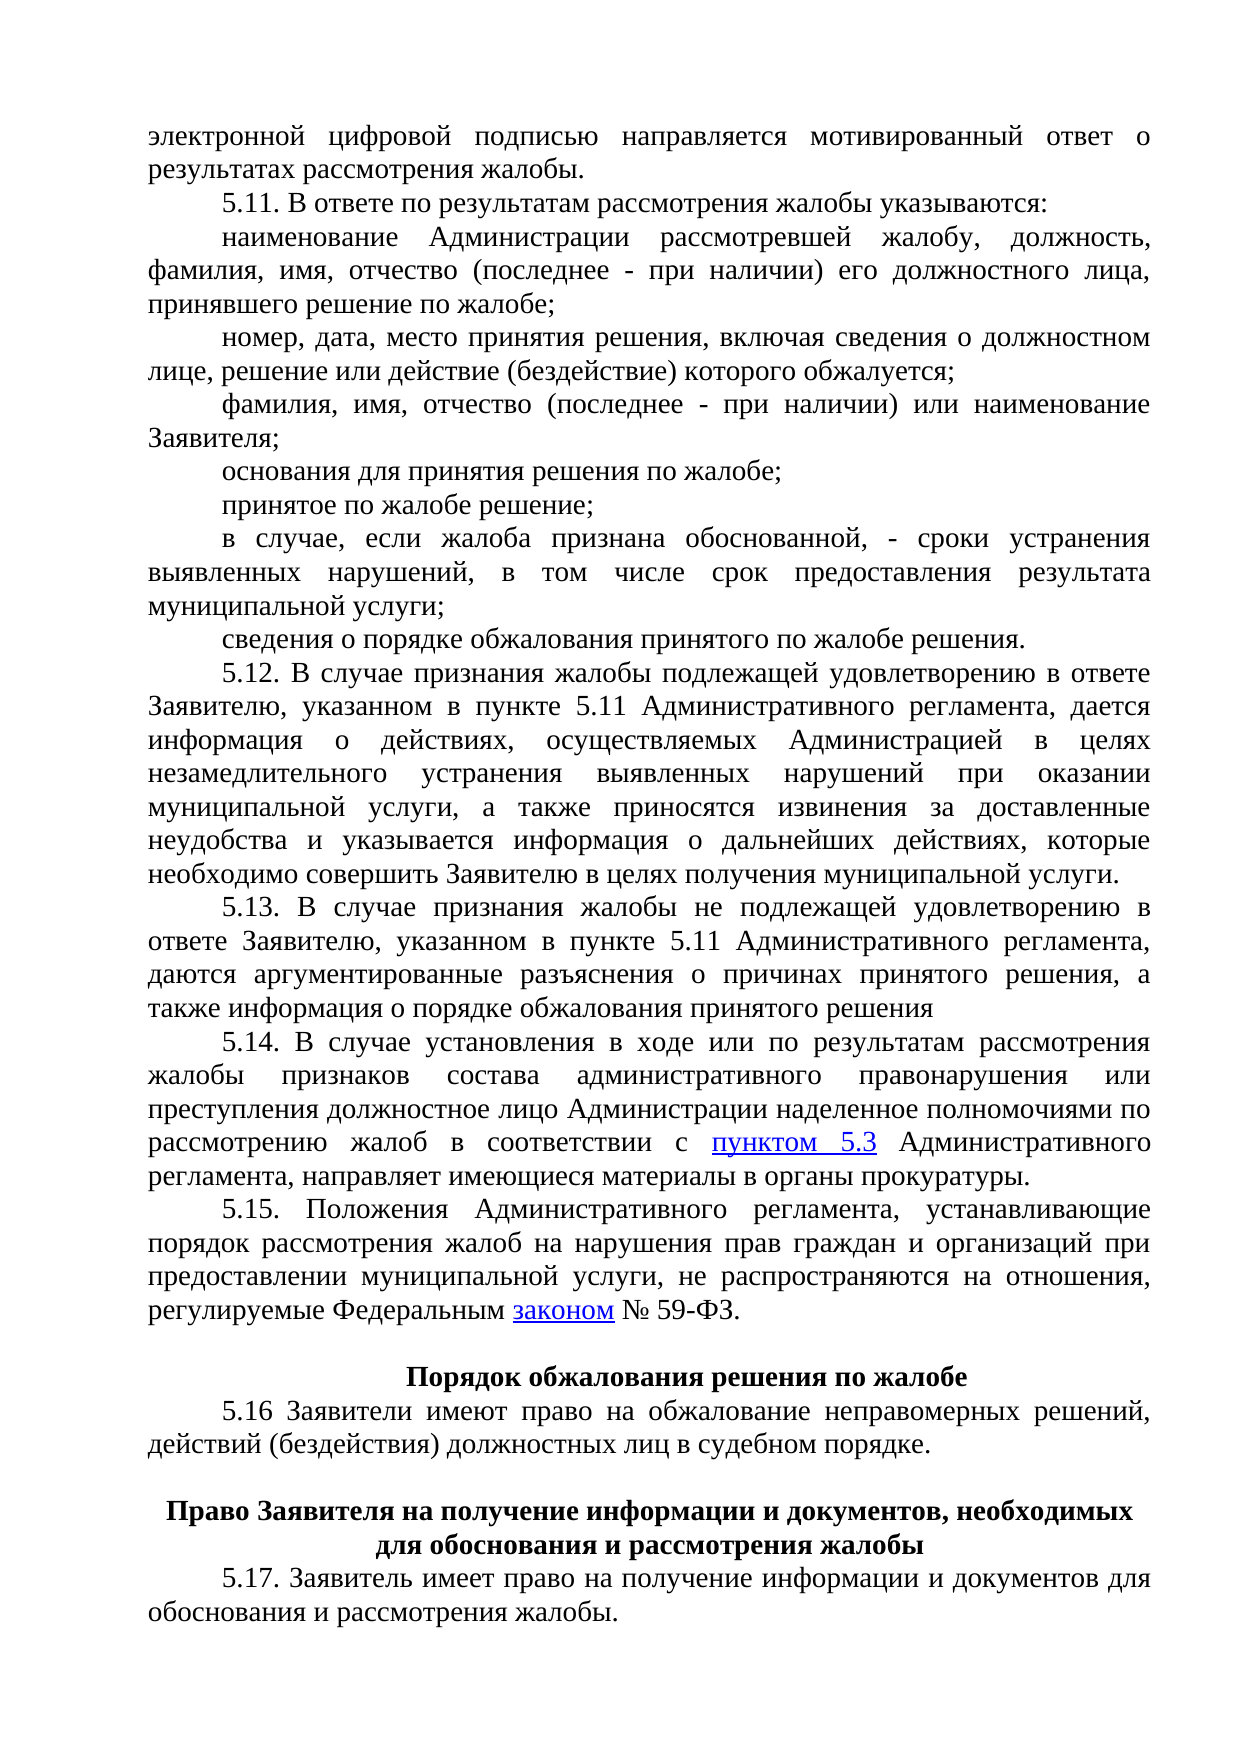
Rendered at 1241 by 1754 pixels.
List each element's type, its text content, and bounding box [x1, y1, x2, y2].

text принятое по жалобе решение; [148, 487, 1152, 521]
text Порядок обжалования решения по жалобе [148, 1359, 1152, 1393]
text Право Заявителя на получение информации и документов, необходимых для обоснования и рассмотрения жалобы [148, 1493, 1152, 1560]
text 5.14. В случае установления в ходе или по результатам рассмотрения жалобы признаков состава административного правонарушения или преступления должностное лицо Администрации наделенное полномочиями по рассмотрению жалоб в соответствии с пунктом 5.3 Административного регламента, направляет имеющиеся материалы в органы прокуратуры. [148, 1024, 1152, 1191]
text фамилия, имя, отчество (последнее - при наличии) или наименование Заявителя; [148, 386, 1152, 453]
text в случае, если жалоба признана обоснованной, - сроки устранения выявленных нарушений, в том числе срок предоставления результата муниципальной услуги; [148, 521, 1152, 621]
text 5.15. Положения Административного регламента, устанавливающие порядок рассмотрения жалоб на нарушения прав граждан и организаций при предоставлении муниципальной услуги, не распространяются на отношения, регулируемые Федеральным законом № 59-ФЗ. [148, 1191, 1152, 1326]
text основания для принятия решения по жалобе; [148, 453, 1152, 487]
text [148, 118, 1152, 185]
text 5.12. В случае признания жалобы подлежащей удовлетворению в ответе Заявителю, указанном в пункте 5.11 Административного регламента, дается информация о действиях, осуществляемых Администрацией в целях незамедлительного устранения выявленных нарушений при оказании муниципальной услуги, а также приносятся извинения за доставленные неудобства и указывается информация о дальнейших действиях, которые необходимо совершить Заявителю в целях получения муниципальной услуги. [148, 655, 1152, 889]
text 5.17. Заявитель имеет право на получение информации и документов для обоснования и рассмотрения жалобы. [148, 1560, 1152, 1627]
text номер, дата, место принятия решения, включая сведения о должностном лице, решение или действие (бездействие) которого обжалуется; [148, 319, 1152, 386]
text 5.11. В ответе по результатам рассмотрения жалобы указываются: [148, 185, 1152, 219]
text сведения о порядке обжалования принятого по жалобе решения. [148, 621, 1152, 655]
text 5.13. В случае признания жалобы не подлежащей удовлетворению в ответе Заявителю, указанном в пункте 5.11 Административного регламента, даются аргументированные разъяснения о причинах принятого решения, а также информация о порядке обжалования принятого решения [148, 889, 1152, 1024]
text наименование Администрации рассмотревшей жалобу, должность, фамилия, имя, отчество (последнее - при наличии) его должностного лица, принявшего решение по жалобе; [148, 219, 1152, 319]
text 5.16 Заявители имеют право на обжалование неправомерных решений, действий (бездействия) должностных лиц в судебном порядке. [148, 1393, 1152, 1460]
